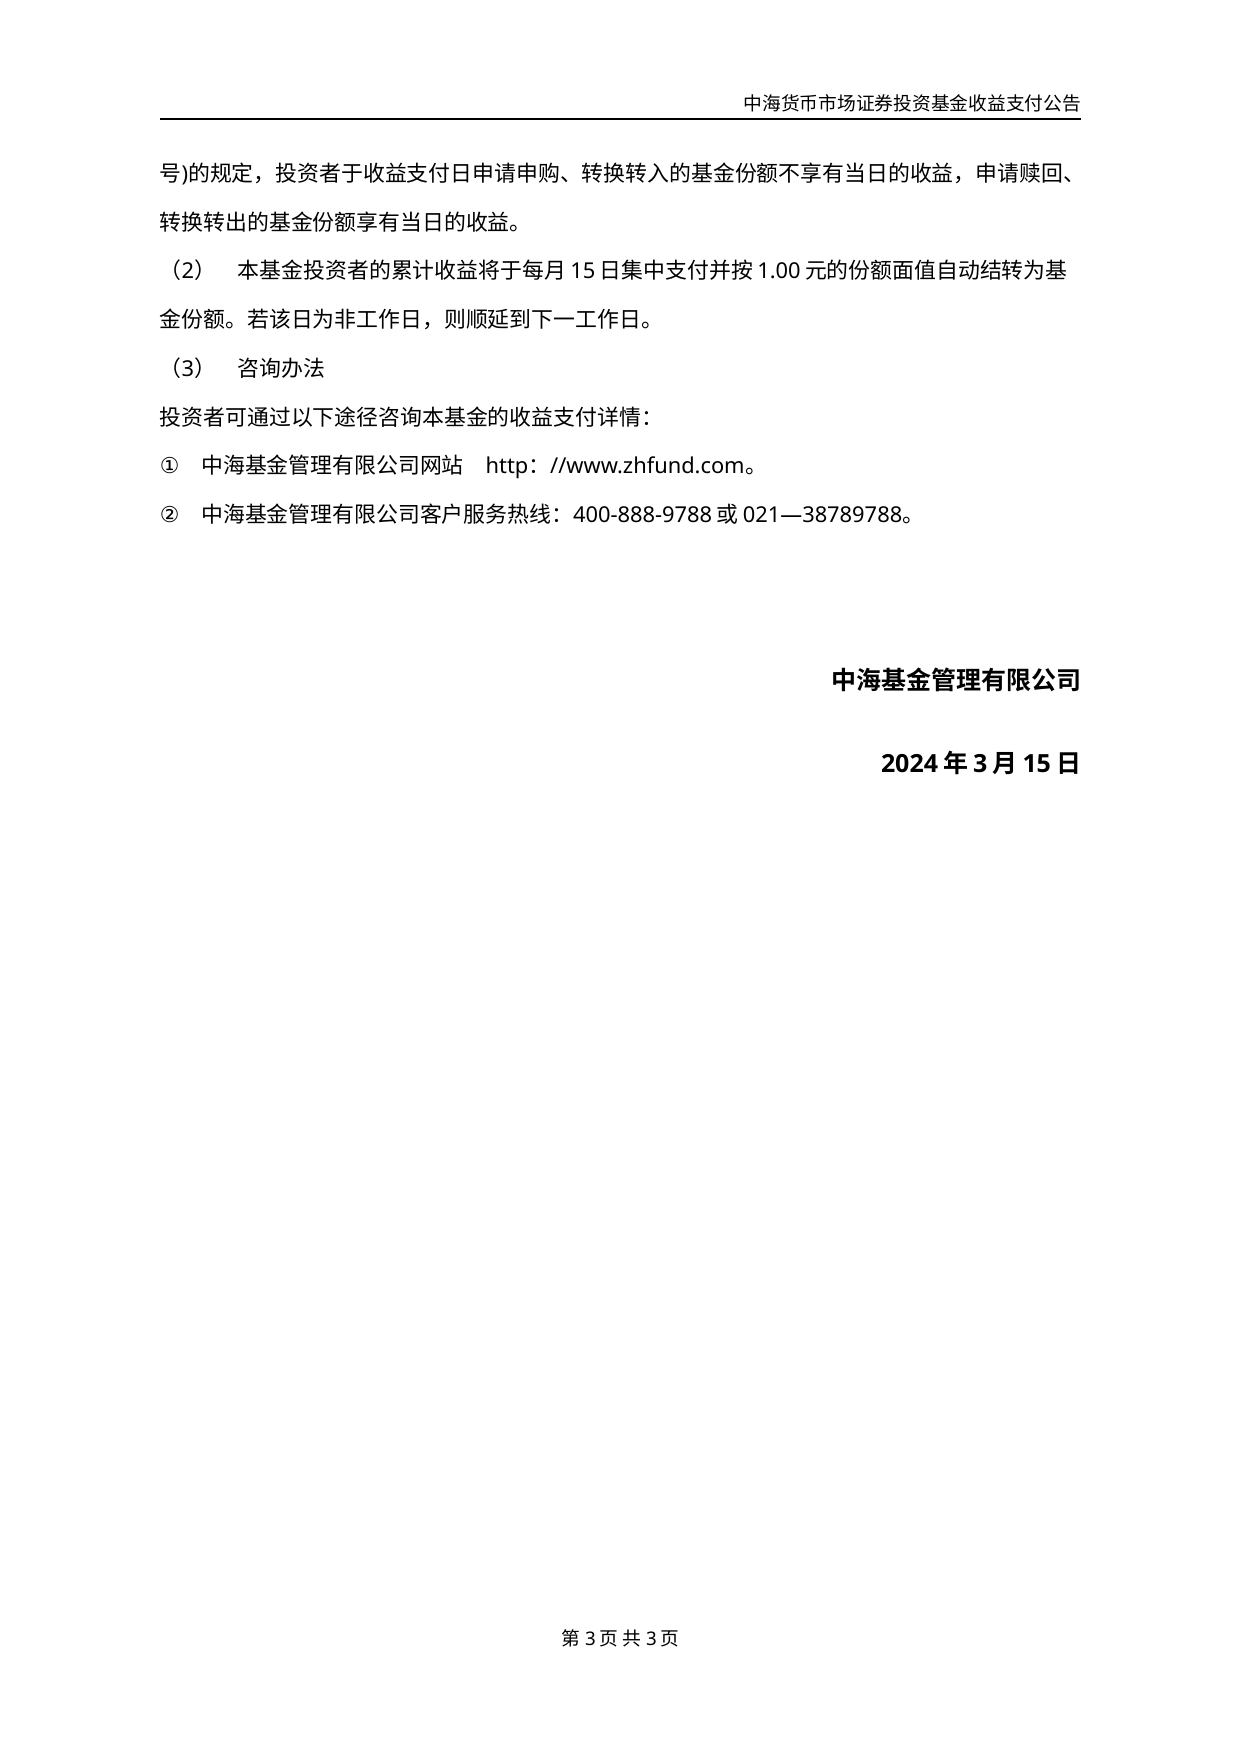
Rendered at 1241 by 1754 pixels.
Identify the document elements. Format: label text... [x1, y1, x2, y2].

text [159, 155, 1081, 529]
text 中海基金管理有限公司 [159, 646, 1081, 711]
text 2024年3月15日 [159, 729, 1081, 794]
